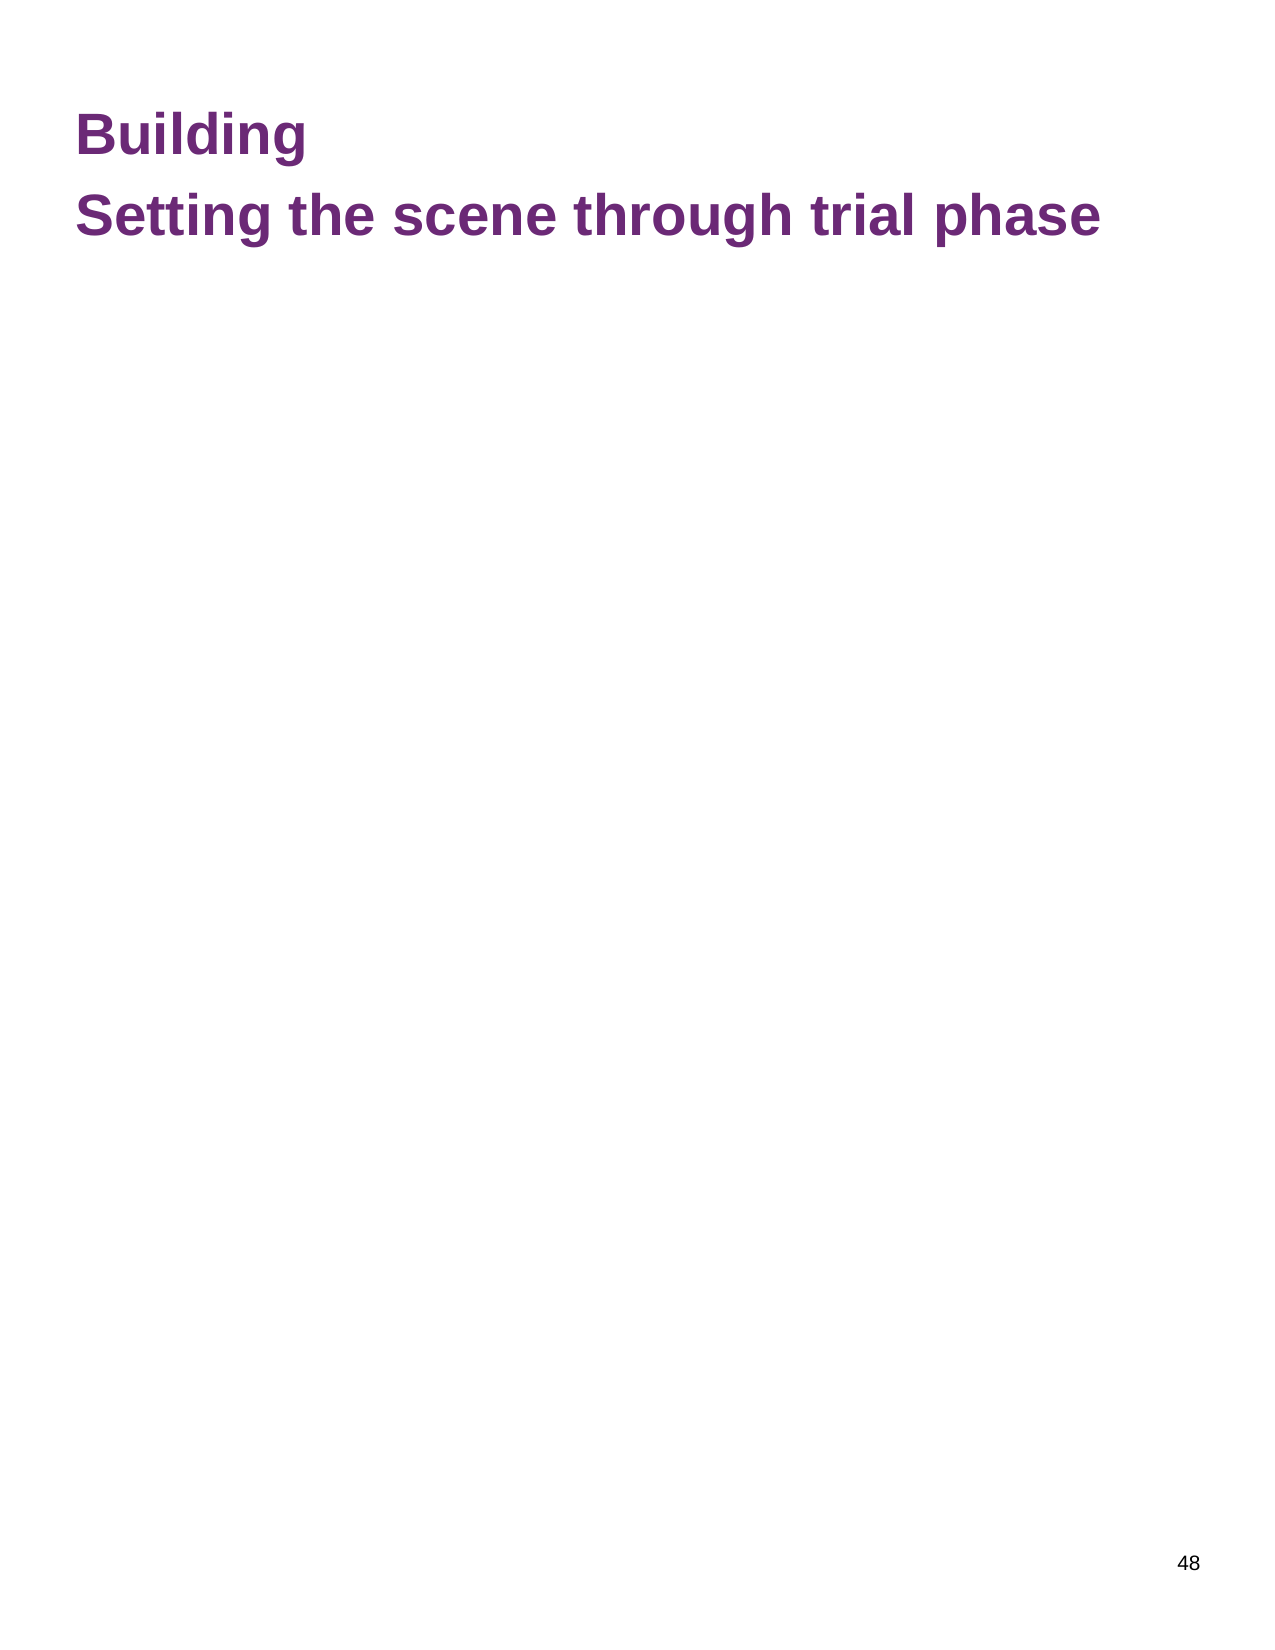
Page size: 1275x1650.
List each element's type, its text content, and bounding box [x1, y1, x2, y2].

subtitle Building Setting the scene through trial phase [75, 100, 1200, 247]
